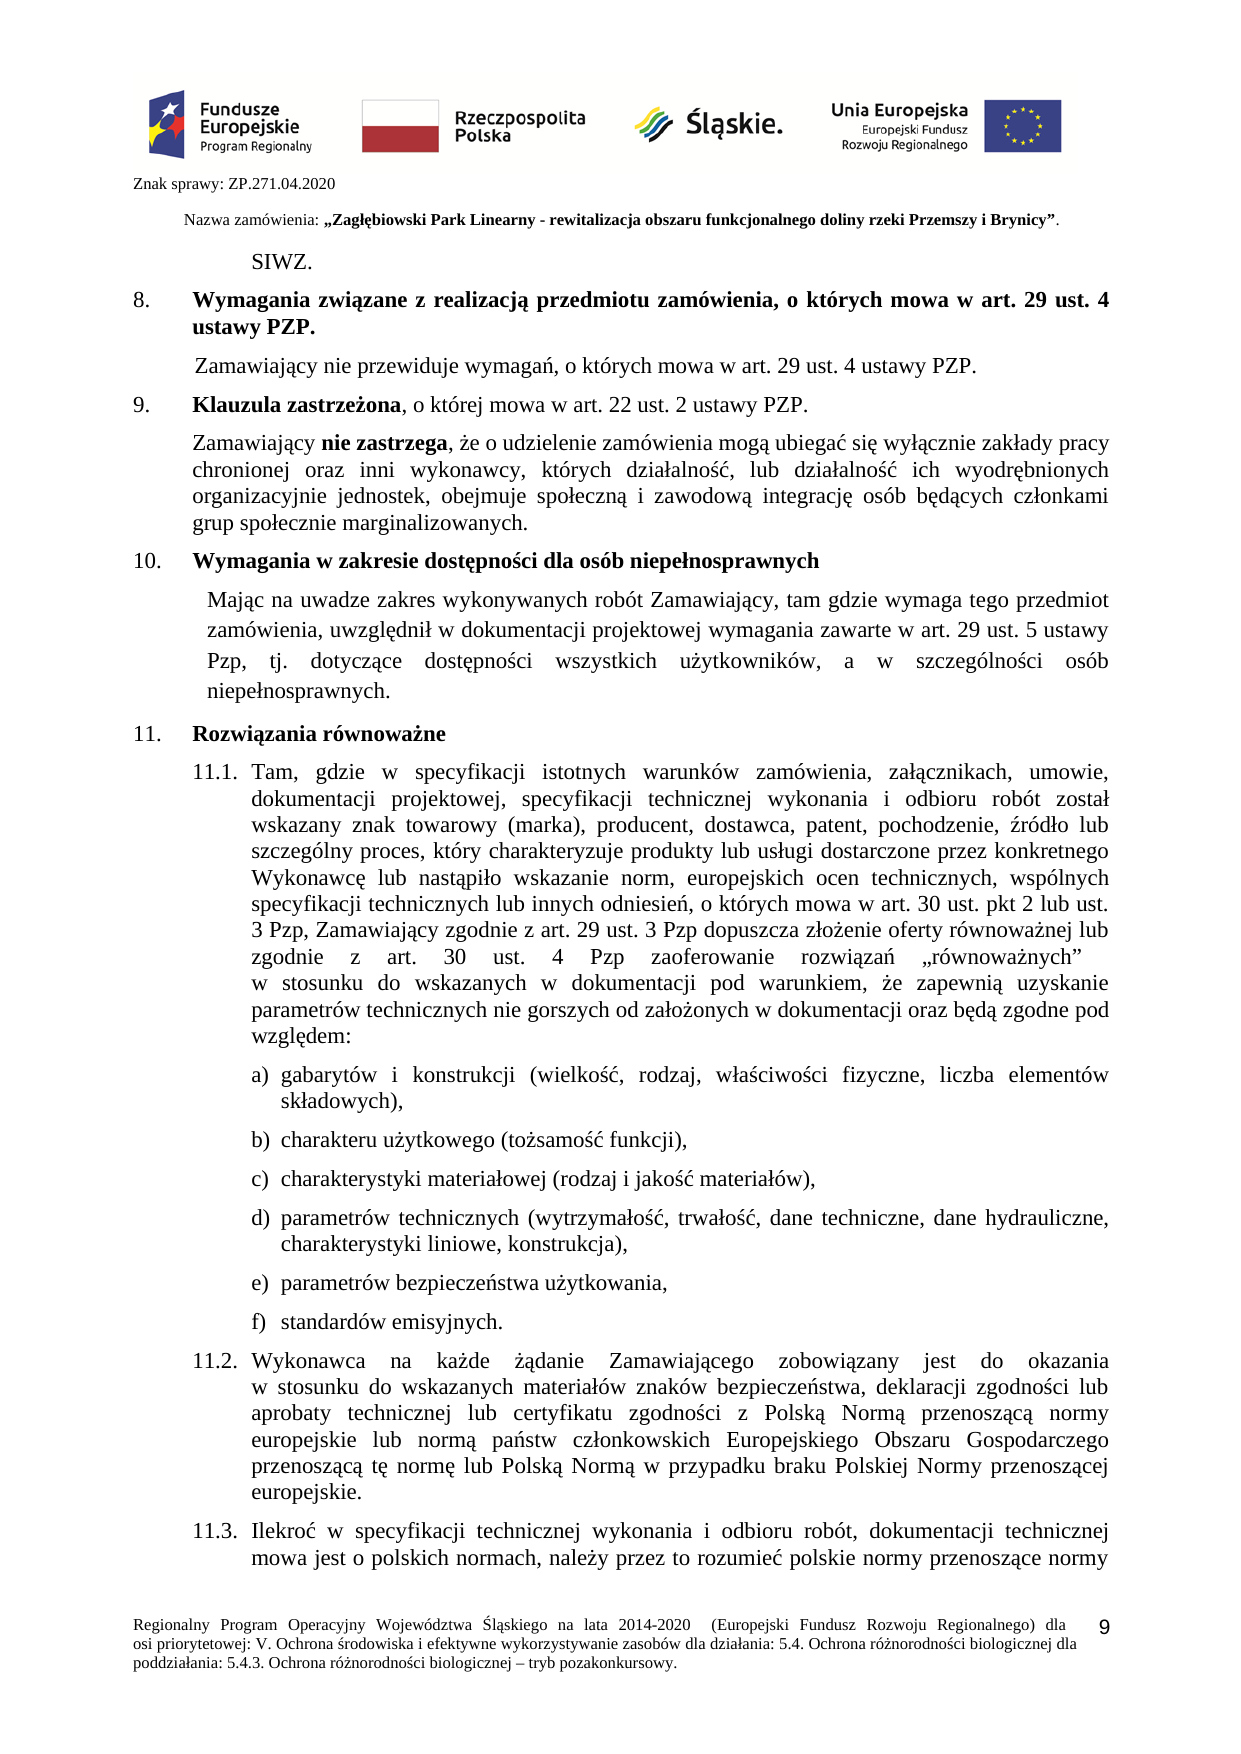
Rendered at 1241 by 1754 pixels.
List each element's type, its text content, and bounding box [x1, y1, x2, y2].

list gabarytów i konstrukcji (wielkość, rodzaj, właściwości fizyczne, liczba elementów składowych), [251, 1061, 1110, 1113]
list Wymagania związane z realizacją przedmiotu zamówienia, o których mowa w art. 29 ust. 4 ustawy PZP. [133, 287, 1110, 339]
list Zamawiający nie zastrzega, że o udzielenie zamówienia mogą ubiegać się wyłącznie zakłady pracy chronionej oraz inni wykonawcy, których działalność, lub działalność ich wyodrębnionych organizacyjnie jednostek, obejmuje społeczną i zawodową integrację osób będących członkami grup społecznie marginalizowanych. [192, 429, 1110, 535]
list charakteru użytkowego (tożsamość funkcji), [251, 1126, 1110, 1152]
list Wymagania w zakresie dostępności dla osób niepełnosprawnych [133, 547, 1110, 574]
list Tam, gdzie w specyfikacji istotnych warunków zamówienia, załącznikach, umowie, dokumentacji projektowej, specyfikacji technicznej wykonania i odbioru robót został wskazany znak towarowy (marka), producent, dostawca, patent, pochodzenie, źródło lub szczególny proces, który charakteryzuje produkty lub usługi dostarczone przez konkretnego Wykonawcę lub nastąpiło wskazanie norm, europejskich ocen technicznych, wspólnych specyfikacji technicznych lub innych odniesień, o których mowa w art. 30 ust. pkt 2 lub ust. 3 Pzp, Zamawiający zgodnie z art. 29 ust. 3 Pzp dopuszcza złożenie oferty równoważnej lub zgodnie z art. 30 ust. 4 Pzp zaoferowanie rozwiązań „równoważnych” w stosunku do wskazanych w dokumentacji pod warunkiem, że zapewnią uzyskanie parametrów technicznych nie gorszych od założonych w dokumentacji oraz będą zgodne pod względem: [192, 758, 1110, 1048]
list Mając na uwadze zakres wykonywanych robót Zamawiający, tam gdzie wymaga tego przedmiot zamówienia, uwzględnił w dokumentacji projektowej wymagania zawarte w art. 29 ust. 5 ustawy Pzp, tj. dotyczące dostępności wszystkich użytkowników, a w szczególności osób niepełnosprawnych. [207, 586, 1110, 703]
list Klauzula zastrzeżona, o której mowa w art. 22 ust. 2 ustawy PZP. [133, 391, 1110, 417]
list standardów emisyjnych. [251, 1308, 1110, 1334]
list charakterystyki materiałowej (rodzaj i jakość materiałów), [251, 1165, 1110, 1191]
picture [132, 72, 1078, 174]
list parametrów technicznych (wytrzymałość, trwałość, dane techniczne, dane hydrauliczne, charakterystyki liniowe, konstrukcja), [251, 1204, 1110, 1256]
list Wykonawca na każde żądanie Zamawiającego zobowiązany jest do okazania w stosunku do wskazanych materiałów znaków bezpieczeństwa, deklaracji zgodności lub aprobaty technicznej lub certyfikatu zgodności z Polską Normą przenoszącą normy europejskie lub normą państw członkowskich Europejskiego Obszaru Gospodarczego przenoszącą tę normę lub Polską Normą w przypadku braku Polskiej Normy przenoszącej europejskie. [192, 1347, 1110, 1505]
list parametrów bezpieczeństwa użytkowania, [251, 1269, 1110, 1295]
list Rozwiązania równoważne [133, 719, 1110, 746]
text Zamawiający nie przewiduje wymagań, o których mowa w art. 29 ust. 4 ustawy PZP. [147, 352, 1110, 378]
